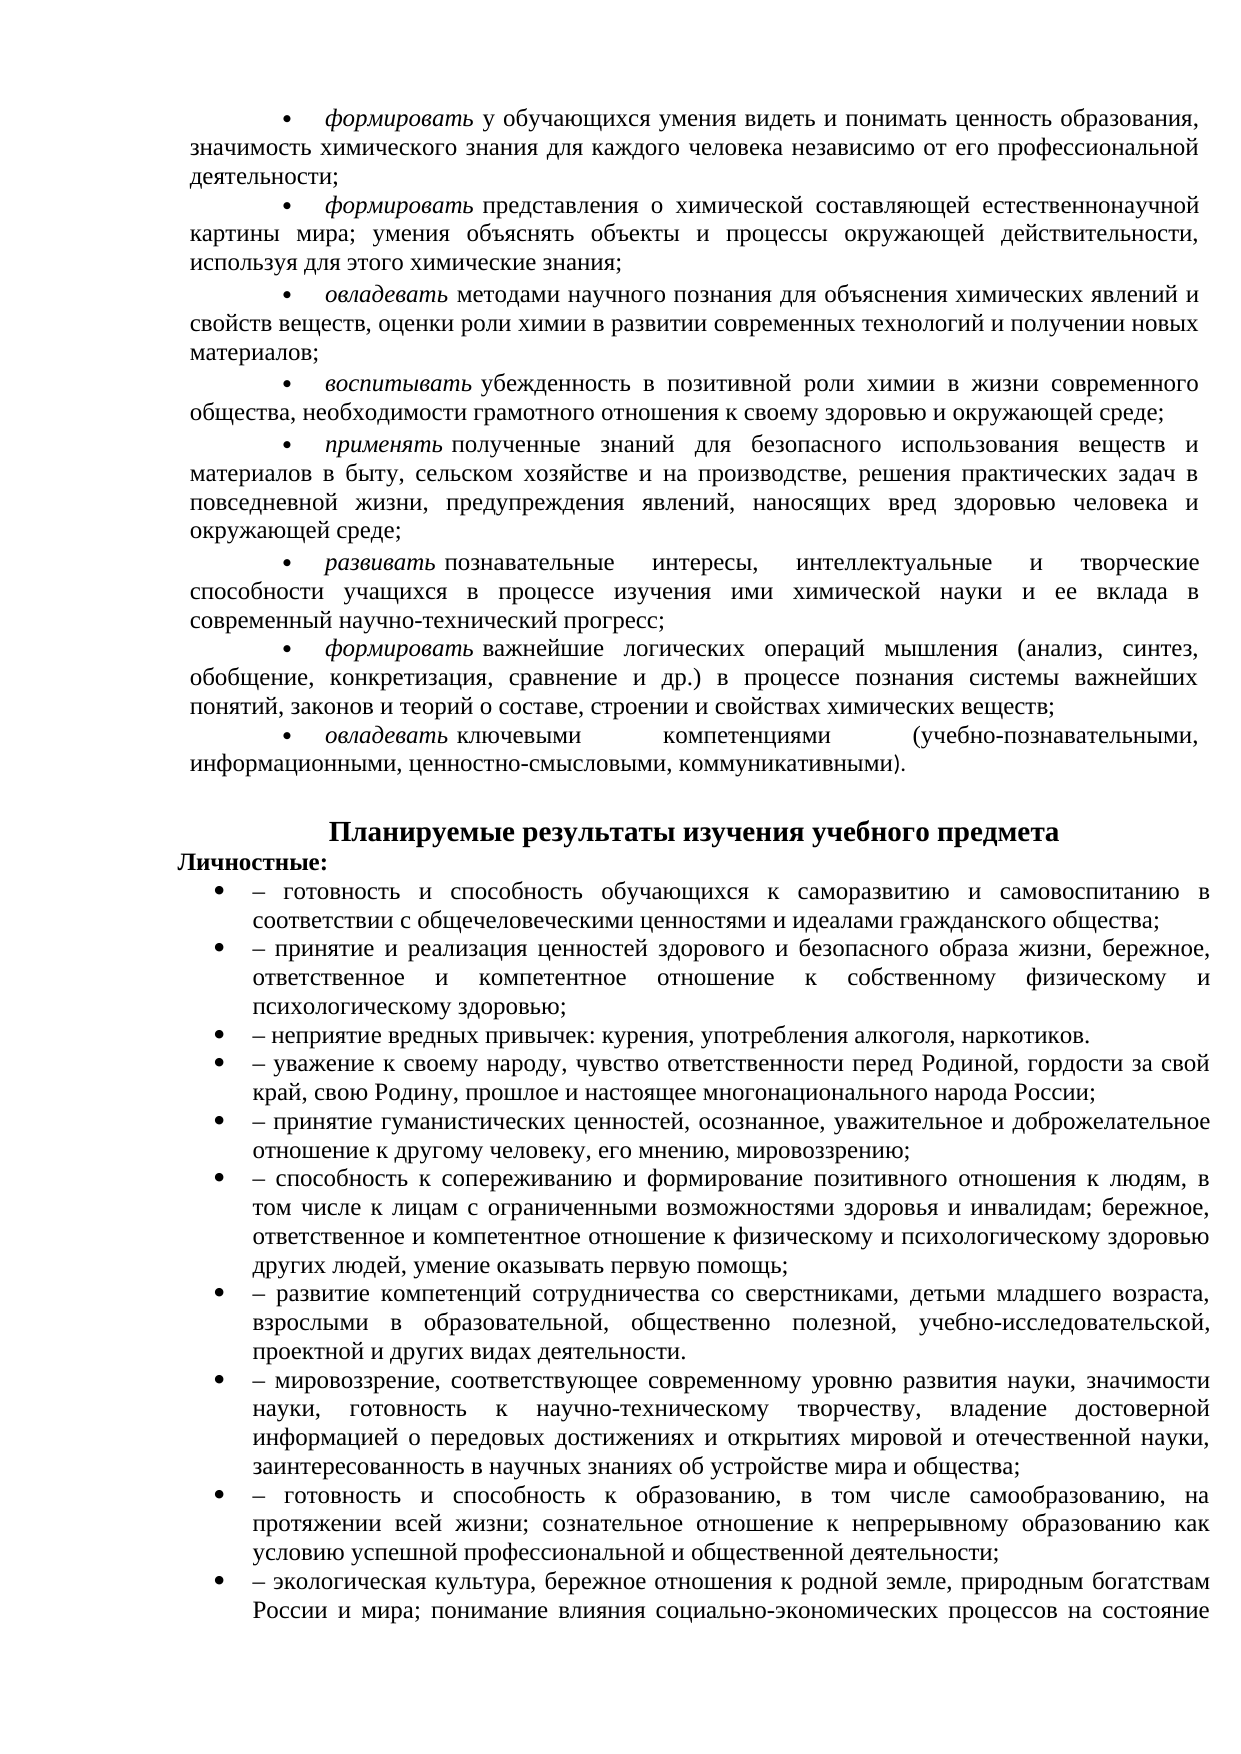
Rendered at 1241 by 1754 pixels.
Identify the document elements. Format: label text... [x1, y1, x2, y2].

list – развитие компетенций сотрудничества со сверстниками, детьми младшего возраста, взрослыми в образовательной, общественно полезной, учебно-исследовательской, проектной и других видах деятельности. [215, 1278, 1211, 1365]
list воспитывать убежденность в позитивной роли химии в жизни современного общества, необходимости грамотного отношения к своему здоровью и окружающей среде; [189, 368, 1199, 426]
list – принятие и реализация ценностей здорового и безопасного образа жизни, бережное, ответственное и компетентное отношение к собственному физическому и психологическому здоровью; [215, 933, 1211, 1020]
list формировать важнейшие логических операций мышления (анализ, синтез, обобщение, конкретизация, сравнение и др.) в процессе познания системы важнейших понятий, законов и теорий о составе, строении и свойствах химических веществ; [189, 633, 1199, 720]
list – готовность и способность обучающихся к саморазвитию и самовоспитанию в соответствии с общечеловеческими ценностями и идеалами гражданского общества; [215, 876, 1211, 933]
list – принятие гуманистических ценностей, осознанное, уважительное и доброжелательное отношение к другому человеку, его мнению, мировоззрению; [215, 1106, 1211, 1163]
list – способность к сопереживанию и формирование позитивного отношения к людям, в том числе к лицам с ограниченными возможностями здоровья и инвалидам; бережное, ответственное и компетентное отношение к физическому и психологическому здоровью других людей, умение оказывать первую помощь; [215, 1163, 1211, 1278]
list овладевать ключевыми компетенциями (учебно-познавательными, информационными, ценностно-смысловыми, коммуникативными). [189, 720, 1199, 777]
list овладевать методами научного познания для объяснения химических явлений и свойств веществ, оценки роли химии в развитии современных технологий и получении новых материалов; [189, 279, 1200, 365]
text Личностные: [177, 847, 1211, 876]
list применять полученные знаний для безопасного использования веществ и материалов в быту, сельском хозяйстве и на производстве, решения практических задач в повседневной жизни, предупреждения явлений, наносящих вред здоровью человека и окружающей среде; [189, 429, 1199, 544]
list – мировоззрение, соответствующее современному уровню развития науки, значимости науки, готовность к научно-техническому творчеству, владение достоверной информацией о передовых достижениях и открытиях мировой и отечественной науки, заинтересованность в научных знаниях об устройстве мира и общества; [215, 1365, 1211, 1480]
list – готовность и способность к образованию, в том числе самообразованию, на протяжении всей жизни; сознательное отношение к непрерывному образованию как условию успешной профессиональной и общественной деятельности; [215, 1480, 1211, 1566]
list формировать представления о химической составляющей естественнонаучной картины мира; умения объяснять объекты и процессы окружающей действительности, используя для этого химические знания; [189, 190, 1200, 276]
list – уважение к своему народу, чувство ответственности перед Родиной, гордости за свой край, свою Родину, прошлое и настоящее многонационального народа России; [215, 1048, 1211, 1106]
text Планируемые результаты изучения учебного предмета [177, 814, 1211, 847]
list развивать познавательные интересы, интеллектуальные и творческие способности учащихся в процессе изучения ими химической науки и ее вклада в современный научно-технический прогресс; [189, 547, 1200, 633]
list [215, 1566, 1211, 1623]
list формировать у обучающихся умения видеть и понимать ценность образования, значимость химического знания для каждого человека независимо от его профессиональной деятельности; [189, 103, 1200, 190]
list – неприятие вредных привычек: курения, употребления алкоголя, наркотиков. [215, 1020, 1211, 1048]
